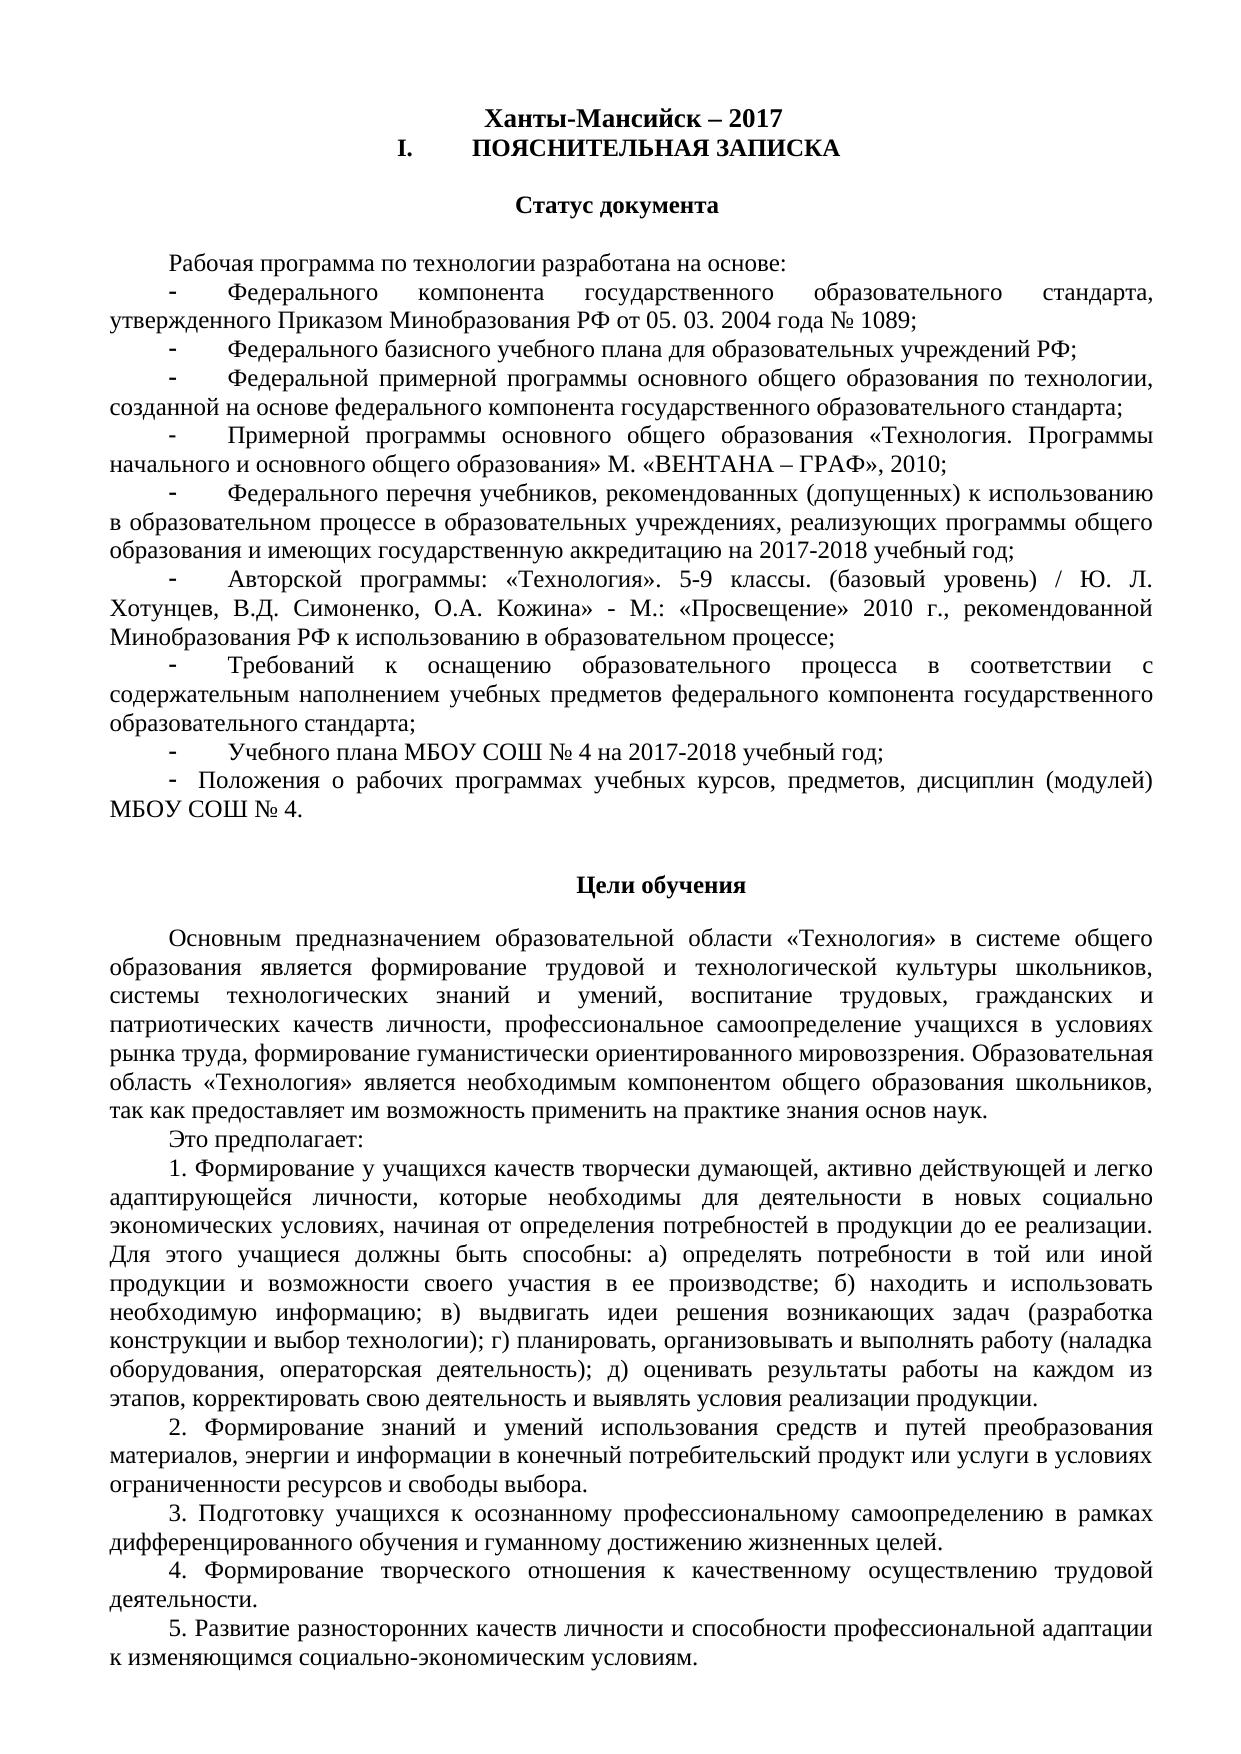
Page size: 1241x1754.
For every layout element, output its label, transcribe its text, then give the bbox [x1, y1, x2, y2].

list Авторской программы: «Технология». 5-9 классы. (базовый уровень) / Ю. Л. Хотунцев, В.Д. Симоненко, О.А. Кожина» - М.: «Просвещение» 2010 г., рекомендованной Минобразования РФ к использованию в образовательном процессе; [109, 564, 1154, 651]
list Учебного плана МБОУ СОШ № 4 на 2017-2018 учебный год; [109, 737, 1154, 766]
list Положения о рабочих программах учебных курсов, предметов, дисциплин (модулей) МБОУ СОШ № 4. [109, 766, 1154, 823]
list Федерального компонента государственного образовательного стандарта, утвержденного Приказом Минобразования РФ от 05. 03. 2004 года № 1089; [109, 277, 1154, 334]
list Федеральной примерной программы основного общего образования по технологии, созданной на основе федерального компонента государственного образовательного стандарта; [109, 363, 1154, 421]
text 1. Формирование у учащихся качеств творчески думающей, активно действующей и легко адаптирующейся личности, которые необходимы для деятельности в новых социально экономических условиях, начиная от определения потребностей в продукции до ее реализации. Для этого учащиеся должны быть способны: а) определять потребности в той или иной продукции и возможности своего участия в ее производстве; б) находить и использовать необходимую информацию; в) выдвигать идеи решения возникающих задач (разработка конструкции и выбор технологии); г) планировать, организовывать и выполнять работу (наладка оборудования, операторская деятельность); д) оценивать результаты работы на каждом из этапов, корректировать свою деятельность и выявлять условия реализации продукции. [109, 1153, 1154, 1412]
text 2. Формирование знаний и умений использования средств и путей преобразования материалов, энергии и информации в конечный потребительский продукт или услуги в условиях ограниченности ресурсов и свободы выбора. [109, 1412, 1154, 1498]
list Федерального перечня учебников, рекомендованных (допущенных) к использованию в образовательном процессе в образовательных учреждениях, реализующих программы общего образования и имеющих государственную аккредитацию на 2017-2018 учебный год; [109, 478, 1154, 564]
text Ханты-Мансийск – 2017 [316, 102, 951, 133]
list Требований к оснащению образовательного процесса в соответствии с содержательным наполнением учебных предметов федерального компонента государственного образовательного стандарта; [109, 651, 1154, 737]
text Рабочая программа по технологии разработана на основе: [109, 248, 1154, 277]
list ПОЯСНИТЕЛЬНАЯ ЗАПИСКА [242, 133, 995, 162]
text 3. Подготовку учащихся к осознанному профессиональному самоопределению в рамках дифференцированного обучения и гуманному достижению жизненных целей. [109, 1498, 1154, 1556]
text 4. Формирование творческого отношения к качественному осуществлению трудовой деятельности. [109, 1556, 1154, 1613]
text 5. Развитие разносторонних качеств личности и способности профессиональной адаптации к изменяющимся социально-экономическим условиям. [109, 1613, 1154, 1671]
text Цели обучения [109, 873, 1154, 898]
list Примерной программы основного общего образования «Технология. Программы начального и основного общего образования» М. «ВЕНТАНА – ГРАФ», 2010; [109, 421, 1154, 478]
text Статус документа [80, 191, 1154, 219]
text Основным предназначением образовательной области «Технология» в системе общего образования является формирование трудовой и технологической культуры школьников, системы технологических знаний и умений, воспитание трудовых, гражданских и патриотических качеств личности, профессиональное самоопределение учащихся в условиях рынка труда, формирование гуманистически ориентированного мировоззрения. Образовательная область «Технология» является необходимым компонентом общего образования школьников, так как предоставляет им возможность применить на практике знания основ наук. [109, 923, 1154, 1124]
list Федерального базисного учебного плана для образовательных учреждений РФ; [109, 334, 1154, 363]
text Это предполагает: [109, 1124, 1154, 1153]
